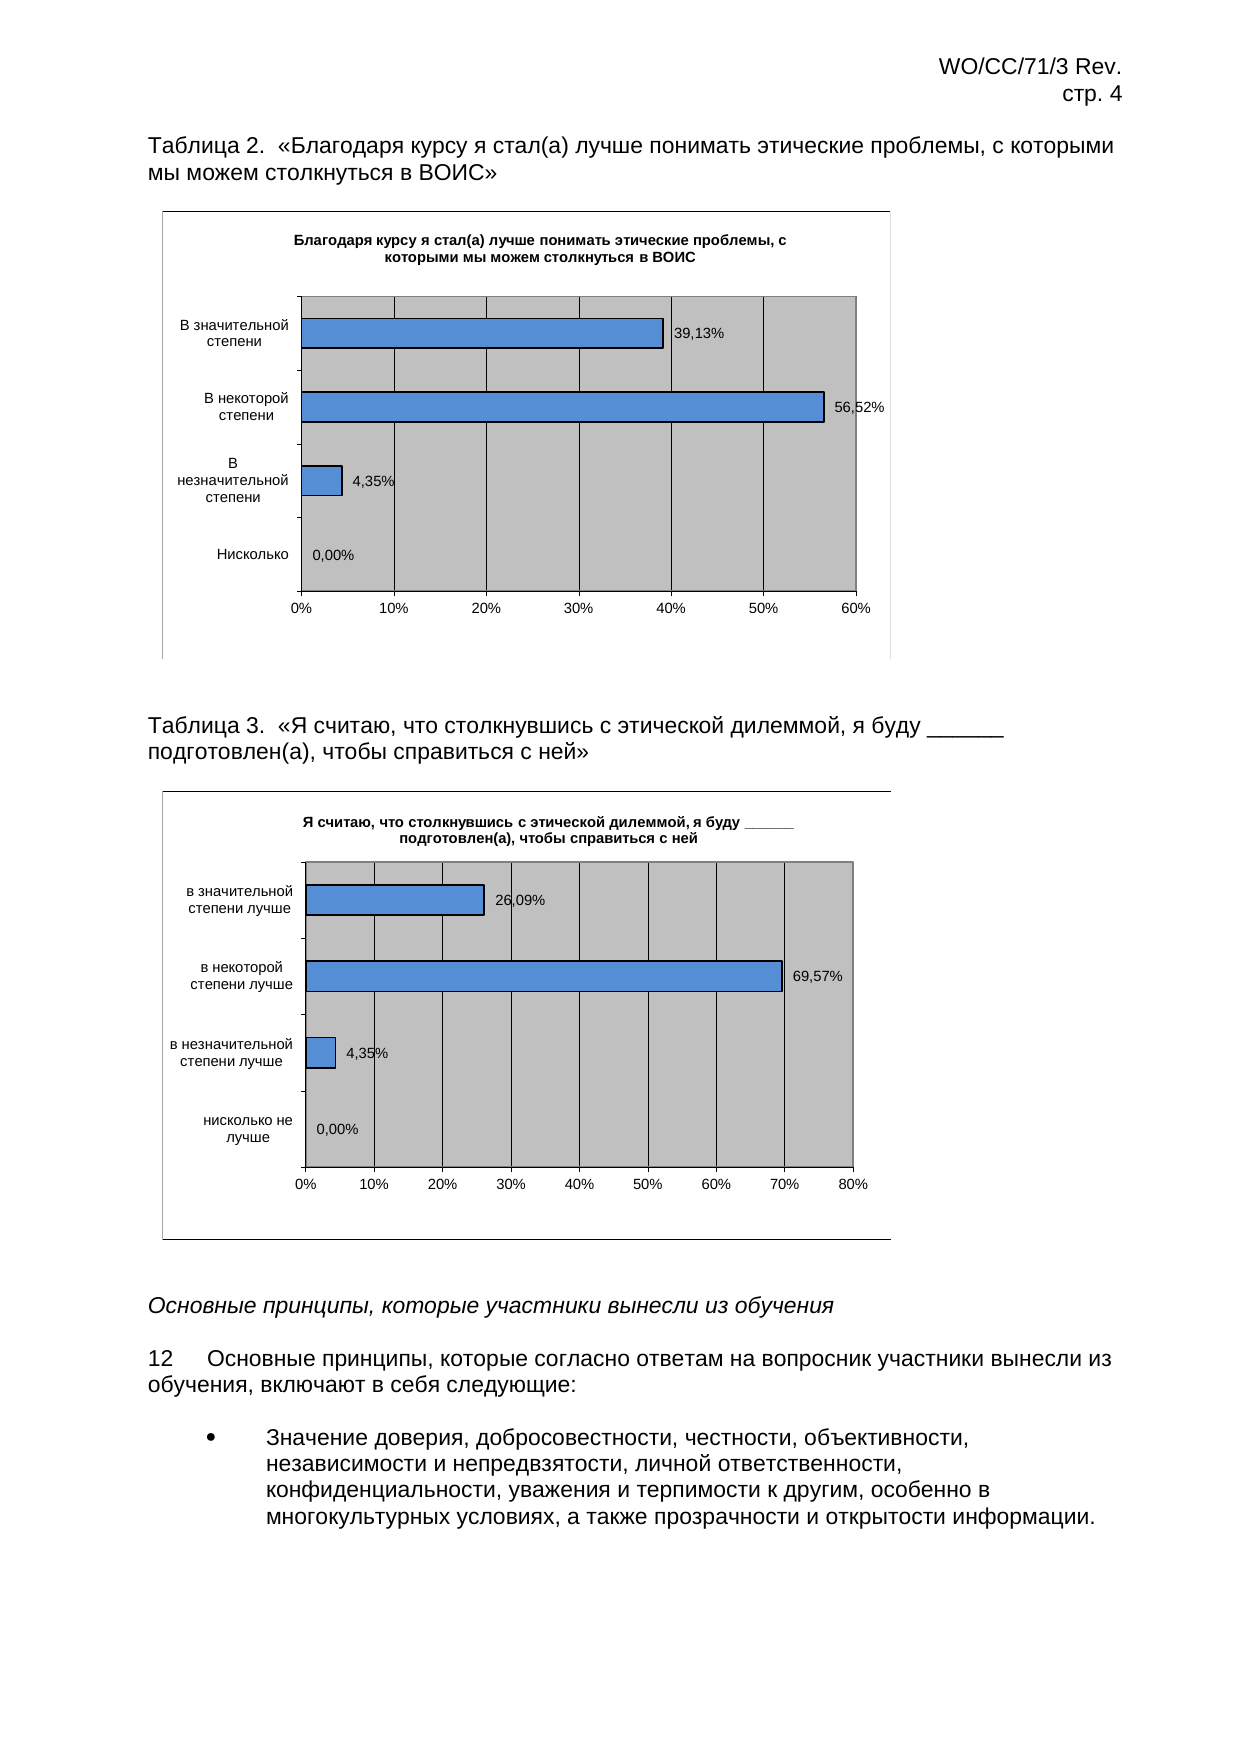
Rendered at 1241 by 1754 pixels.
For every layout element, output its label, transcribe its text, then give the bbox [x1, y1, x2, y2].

text Таблица 2. «Благодаря курсу я стал(а) лучше понимать этические проблемы, с которыми мы можем столкнуться в ВОИС» [148, 132, 1122, 185]
text Основные принципы, которые участники вынесли из обучения [148, 1292, 1122, 1318]
list Значение доверия, добросовестности, честности, объективности, независимости и непредвзятости, личной ответственности, конфиденциальности, уважения и терпимости к другим, особенно в многокультурных условиях, а также прозрачности и открытости информации. [207, 1424, 1122, 1529]
text Основные принципы, которые согласно ответам на вопросник участники вынесли из обучения, включают в себя следующие: [148, 1344, 1122, 1397]
text Таблица 3. «Я считаю, что столкнувшись с этической дилеммой, я буду ______ подготовлен(а), чтобы справиться с ней» [148, 712, 1122, 764]
